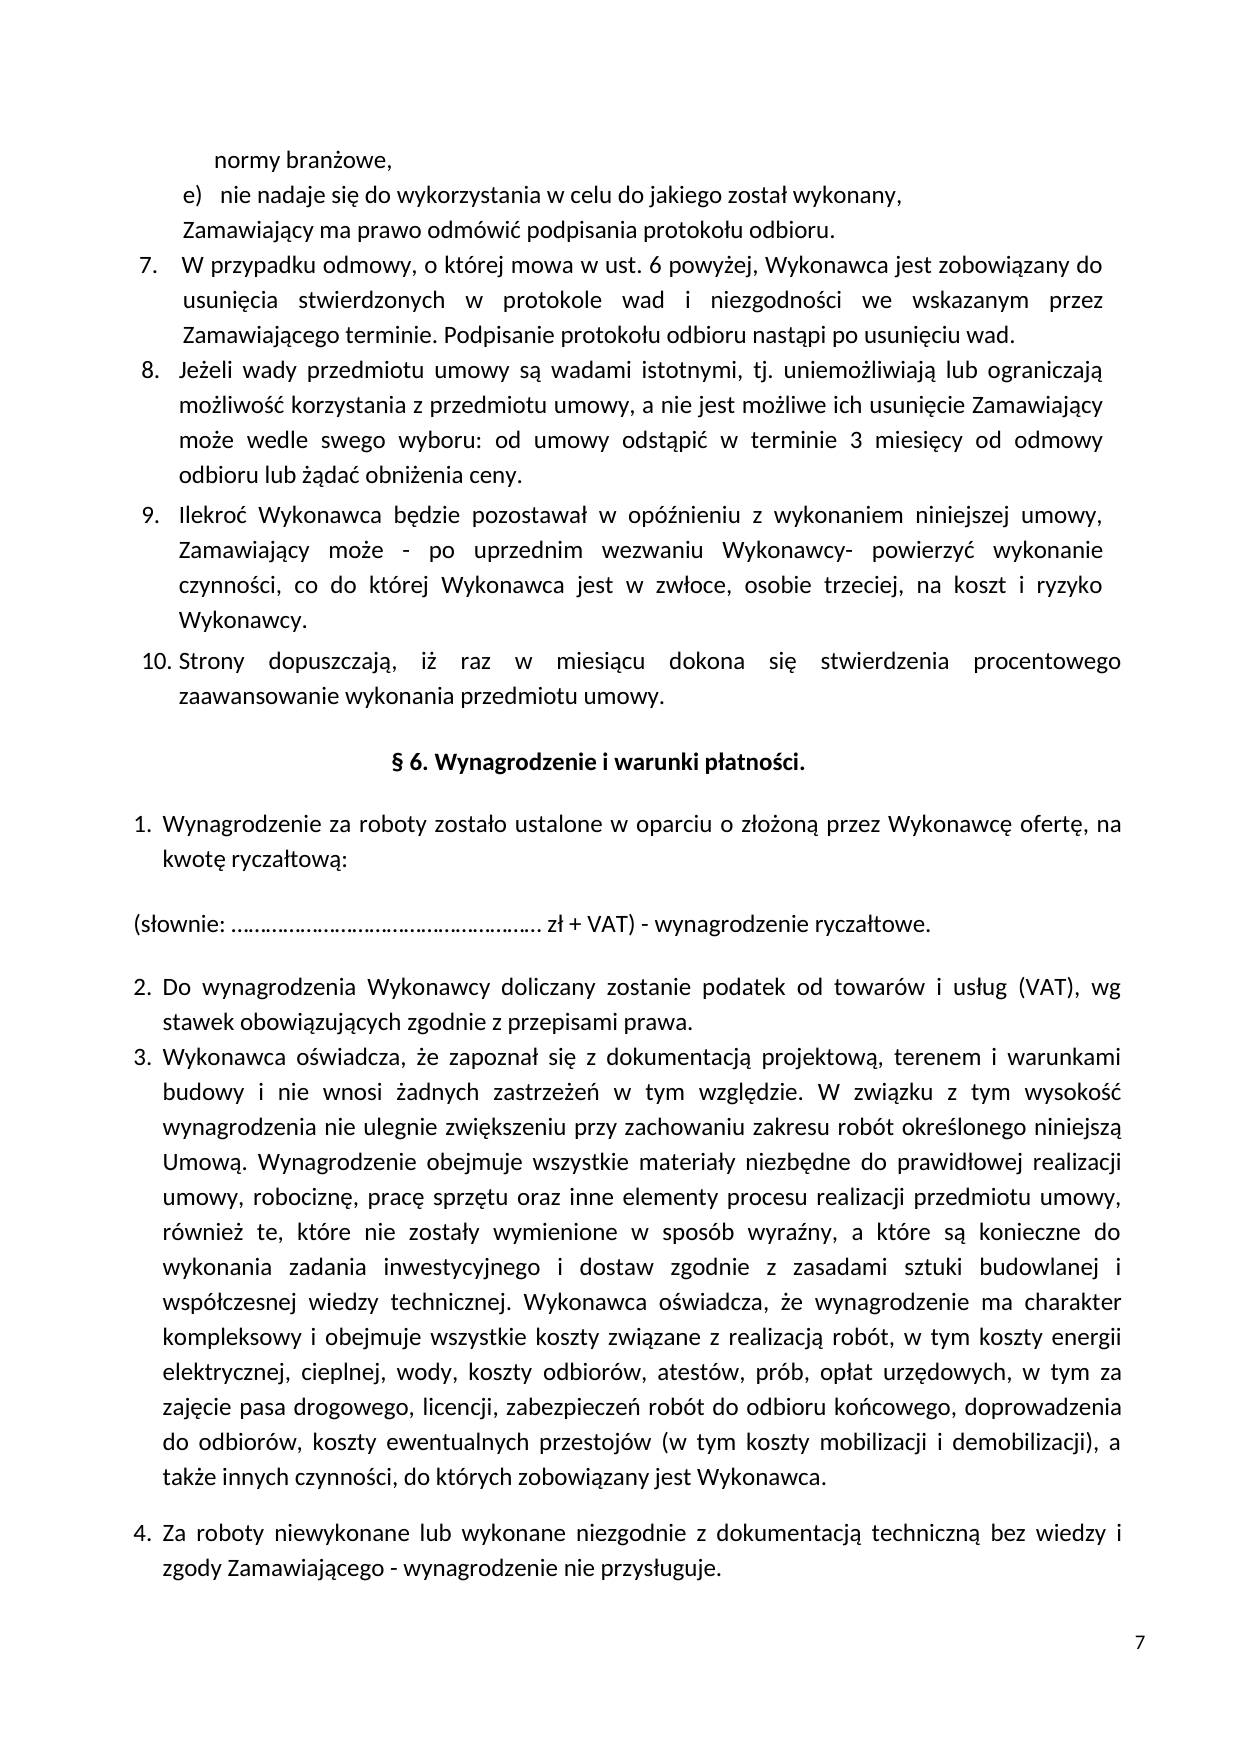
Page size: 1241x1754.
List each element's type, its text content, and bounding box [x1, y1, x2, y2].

list Do wynagrodzenia Wykonawcy doliczany zostanie podatek od towarów i usług (VAT), wg stawek obowiązujących zgodnie z przepisami prawa. [133, 971, 1123, 1037]
list Za roboty niewykonane lub wykonane niezgodnie z dokumentacją techniczną bez wiedzy i zgody Zamawiającego - wynagrodzenie nie przysługuje. [133, 1517, 1123, 1583]
list W przypadku odmowy, o której mowa w ust. 6 powyżej, Wykonawca jest zobowiązany do usunięcia stwierdzonych w protokole wad i niezgodności we wskazanym przez Zamawiającego terminie. Podpisanie protokołu odbioru nastąpi po usunięciu wad. [139, 249, 1104, 350]
list Wykonawca oświadcza, że zapoznał się z dokumentacją projektową, terenem i warunkami budowy i nie wnosi żadnych zastrzeżeń w tym względzie. W związku z tym wysokość wynagrodzenia nie ulegnie zwiększeniu przy zachowaniu zakresu robót określonego niniejszą Umową. Wynagrodzenie obejmuje wszystkie materiały niezbędne do prawidłowej realizacji umowy, robociznę, pracę sprzętu oraz inne elementy procesu realizacji przedmiotu umowy, również te, które nie zostały wymienione w sposób wyraźny, a które są konieczne do wykonania zadania inwestycyjnego i dostaw zgodnie z zasadami sztuki budowlanej i współczesnej wiedzy technicznej. Wykonawca oświadcza, że wynagrodzenie ma charakter kompleksowy i obejmuje wszystkie koszty związane z realizacją robót, w tym koszty energii elektrycznej, cieplnej, wody, koszty odbiorów, atestów, prób, opłat urzędowych, w tym za zajęcie pasa drogowego, licencji, zabezpieczeń robót do odbioru końcowego, doprowadzenia do odbiorów, koszty ewentualnych przestojów (w tym koszty mobilizacji i demobilizacji), a także innych czynności, do których zobowiązany jest Wykonawca. [133, 1041, 1123, 1492]
list Strony dopuszczają, iż raz w miesiącu dokona się stwierdzenia procentowego zaawansowanie wykonania przedmiotu umowy. [141, 645, 1123, 711]
list Jeżeli wady przedmiotu umowy są wadami istotnymi, tj. uniemożliwiają lub ograniczają możliwość korzystania z przedmiotu umowy, a nie jest możliwe ich usunięcie Zamawiający może wedle swego wyboru: od umowy odstąpić w terminie 3 miesięcy od odmowy odbioru lub żądać obniżenia ceny. [141, 354, 1104, 490]
text (słownie: ……………………………………………… zł + VAT) - wynagrodzenie ryczałtowe. [133, 908, 1123, 939]
list Wynagrodzenie za roboty zostało ustalone w oparciu o złożoną przez Wykonawcę ofertę, na kwotę ryczałtową: [133, 808, 1123, 874]
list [183, 144, 1123, 175]
list nie nadaje się do wykorzystania w celu do jakiego został wykonany, [183, 179, 1123, 210]
list Ilekroć Wykonawca będzie pozostawał w opóźnieniu z wykonaniem niniejszej umowy, Zamawiający może - po uprzednim wezwaniu Wykonawcy- powierzyć wykonanie czynności, co do której Wykonawca jest w zwłoce, osobie trzeciej, na koszt i ryzyko Wykonawcy. [141, 500, 1104, 635]
text Zamawiający ma prawo odmówić podpisania protokołu odbioru. [183, 214, 1123, 245]
subtitle § 6. Wynagrodzenie i warunki płatności. [103, 746, 1094, 776]
